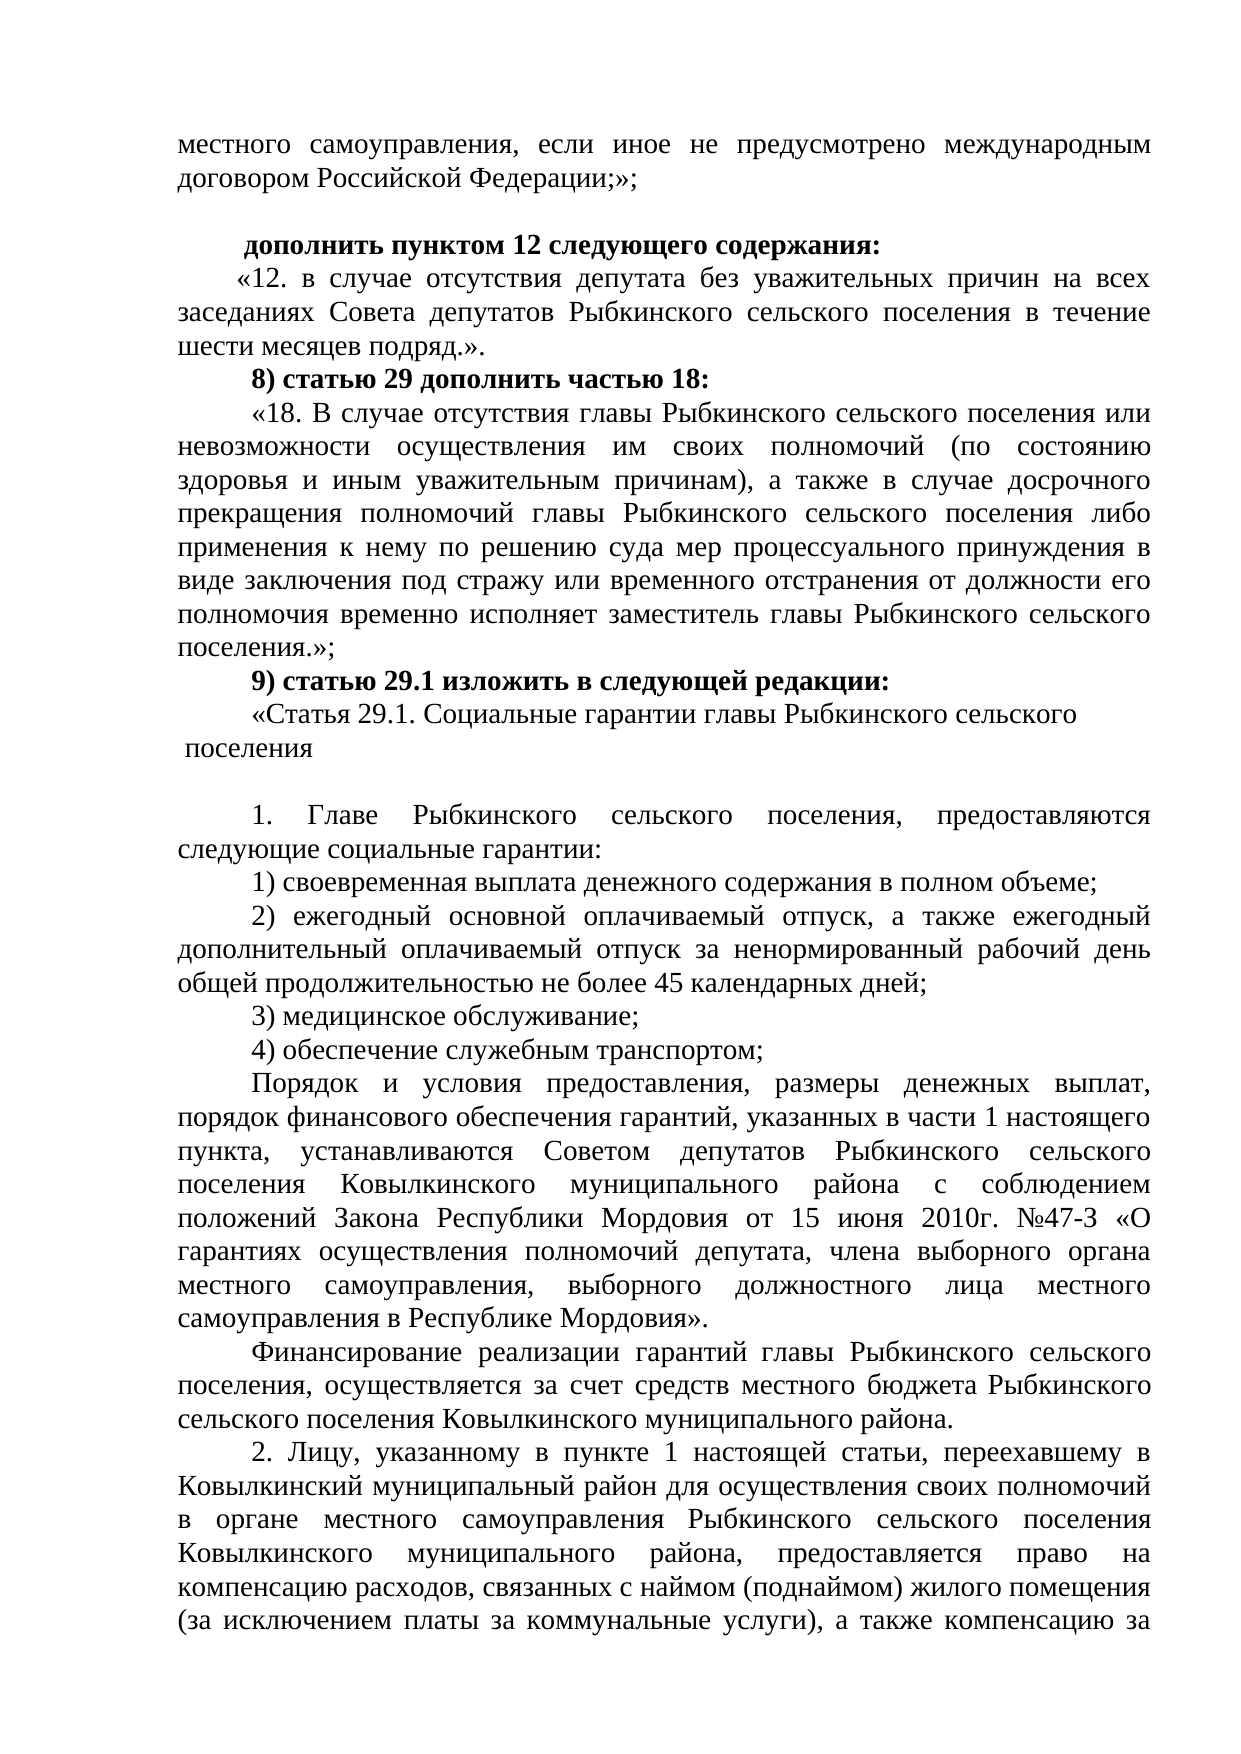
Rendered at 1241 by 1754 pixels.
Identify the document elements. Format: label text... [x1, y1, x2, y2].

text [177, 1434, 1152, 1636]
text 9) статью 29.1 изложить в следующей редакции: [177, 663, 1152, 697]
text дополнить пунктом 12 следующего содержания: [177, 227, 1152, 261]
text 2) ежегодный основной оплачиваемый отпуск, а также ежегодный дополнительный оплачиваемый отпуск за ненормированный рабочий день общей продолжительностью не более 45 календарных дней; [177, 898, 1152, 998]
text 1. Главе Рыбкинского сельского поселения, предоставляются следующие социальные гарантии: [177, 797, 1152, 864]
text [177, 126, 1152, 193]
text поселения [177, 730, 1152, 764]
text 1) своевременная выплата денежного содержания в полном объеме; [177, 864, 1152, 898]
text 3) медицинское обслуживание; [177, 998, 1152, 1032]
text «12. в случае отсутствия депутата без уважительных причин на всех заседаниях Совета депутатов Рыбкинского сельского поселения в течение шести месяцев подряд.». [177, 261, 1152, 361]
text «Статья 29.1. Социальные гарантии главы Рыбкинского сельского [177, 697, 1152, 730]
text Порядок и условия предоставления, размеры денежных выплат, порядок финансового обеспечения гарантий, указанных в части 1 настоящего пункта, устанавливаются Советом депутатов Рыбкинского сельского поселения Ковылкинского муниципального района с соблюдением положений Закона Республики Мордовия от 15 июня 2010г. №47-З «О гарантиях осуществления полномочий депутата, члена выборного органа местного самоуправления, выборного должностного лица местного самоуправления в Республике Мордовия». [177, 1066, 1152, 1334]
text «18. В случае отсутствия главы Рыбкинского сельского поселения или невозможности осуществления им своих полномочий (по состоянию здоровья и иным уважительным причинам), а также в случае досрочного прекращения полномочий главы Рыбкинского сельского поселения либо применения к нему по решению суда мер процессуального принуждения в виде заключения под стражу или временного отстранения от должности его полномочия временно исполняет заместитель главы Рыбкинского сельского поселения.»; [177, 395, 1152, 663]
text 8) статью 29 дополнить частью 18: [177, 361, 1152, 395]
text 4) обеспечение служебным транспортом; [177, 1032, 1152, 1066]
text Финансирование реализации гарантий главы Рыбкинского сельского поселения, осуществляется за счет средств местного бюджета Рыбкинского сельского поселения Ковылкинского муниципального района. [177, 1334, 1152, 1434]
